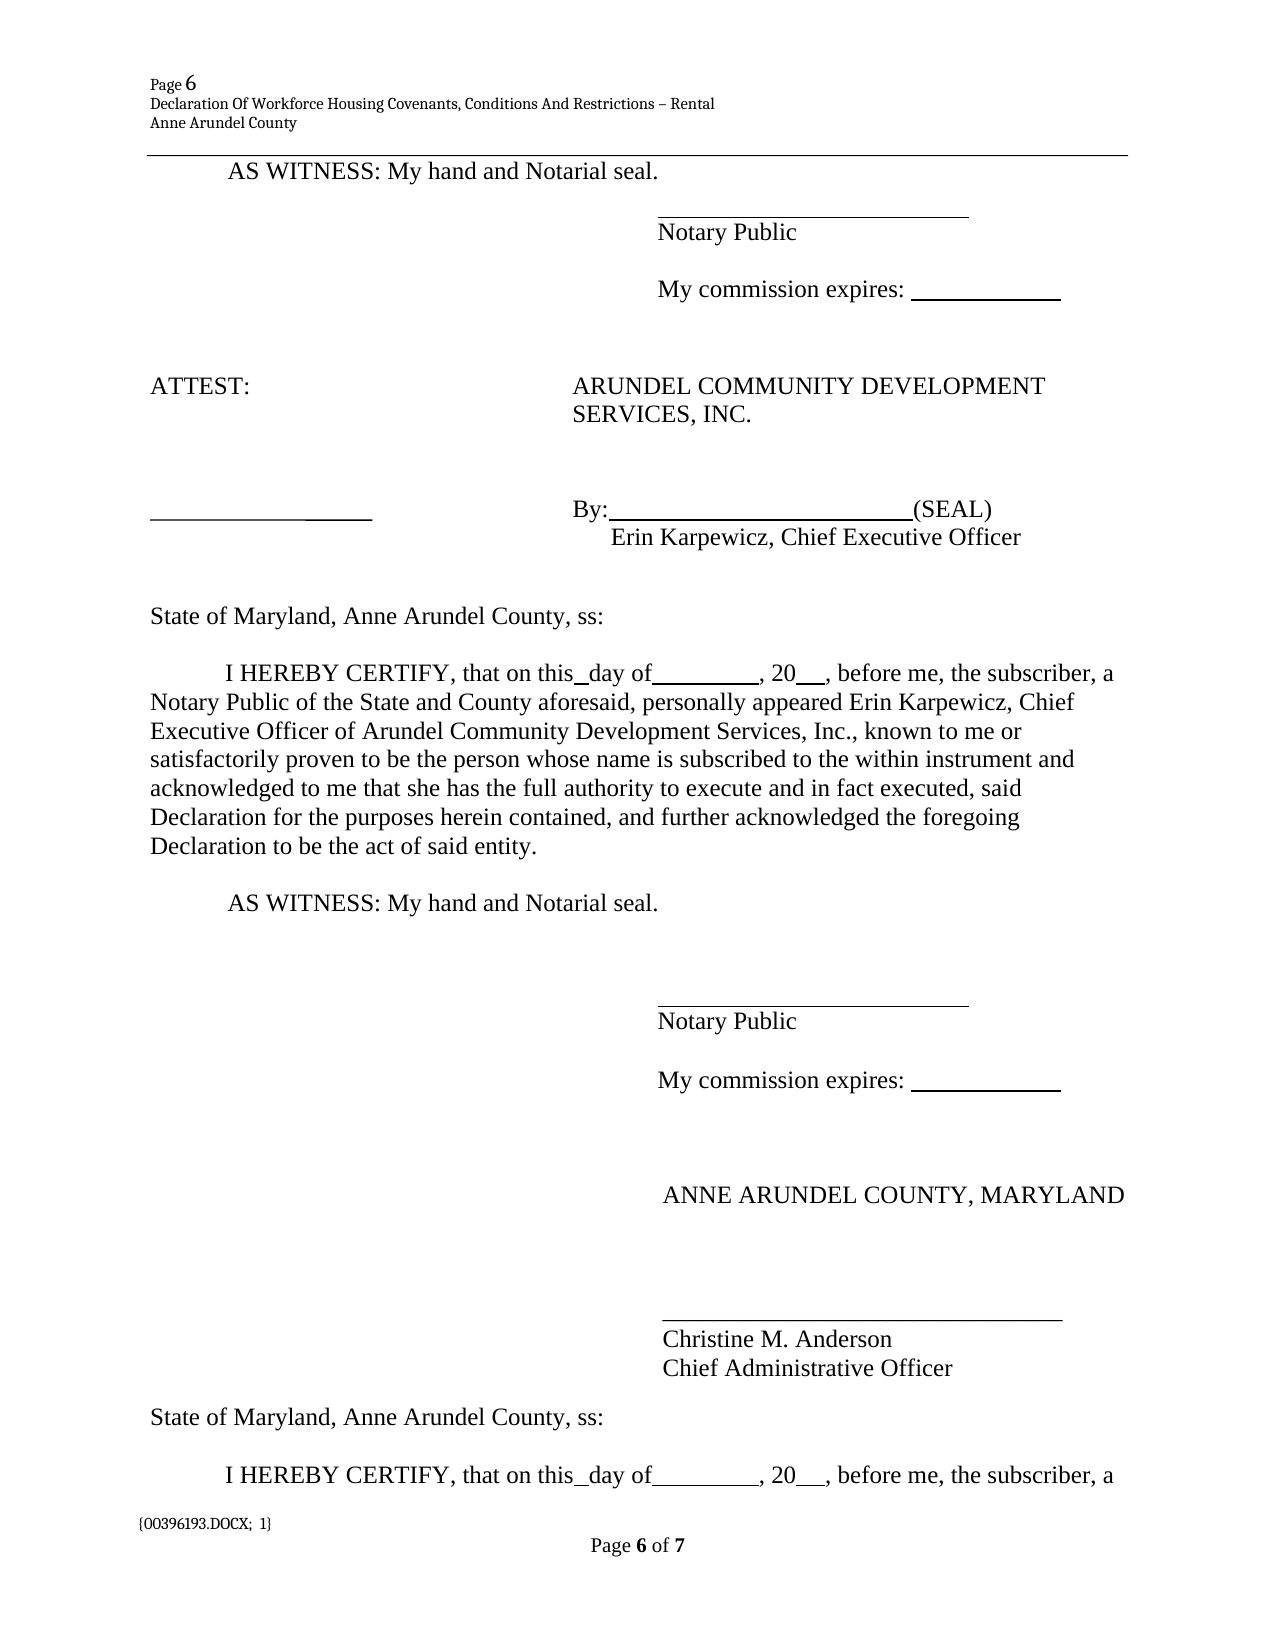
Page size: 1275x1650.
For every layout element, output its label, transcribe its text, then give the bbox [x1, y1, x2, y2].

text ________________________________ [137, 1295, 1137, 1324]
text My commission expires: [657, 1065, 1137, 1094]
text State of Maryland, Anne Arundel County, ss: [150, 1402, 1137, 1431]
text AS WITNESS: My hand and Notarial seal. [227, 156, 1137, 185]
text Notary Public [657, 214, 1137, 246]
text My commission expires: [657, 274, 1137, 303]
text ANNE ARUNDEL COUNTY, MARYLAND [587, 1180, 1137, 1209]
text ATTEST: ARUNDEL COMMUNITY DEVELOPMENT SERVICES, INC. [150, 371, 1098, 428]
text State of Maryland, Anne Arundel County, ss: [150, 601, 1137, 629]
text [150, 1460, 1118, 1488]
text I HEREBY CERTIFY, that on this day of , 20 , before me, the subscriber, a Notary Public of the State and County aforesaid, personally appeared Erin Karpewicz, Chief Executive Officer of Arundel Community Development Services, Inc., known to me or satisfactorily proven to be the person whose name is subscribed to the within instrument and acknowledged to me that she has the full authority to execute and in fact executed, said Declaration for the purposes herein contained, and further acknowledged the foregoing Declaration to be the act of said entity. [150, 658, 1118, 859]
text Erin Karpewicz, Chief Executive Officer [611, 523, 1137, 551]
text Notary Public [657, 1004, 1137, 1035]
text Chief Administrative Officer [137, 1353, 1137, 1381]
text AS WITNESS: My hand and Notarial seal. [227, 888, 1137, 917]
text Christine M. Anderson [137, 1324, 1137, 1353]
text By: (SEAL) [572, 495, 1137, 523]
